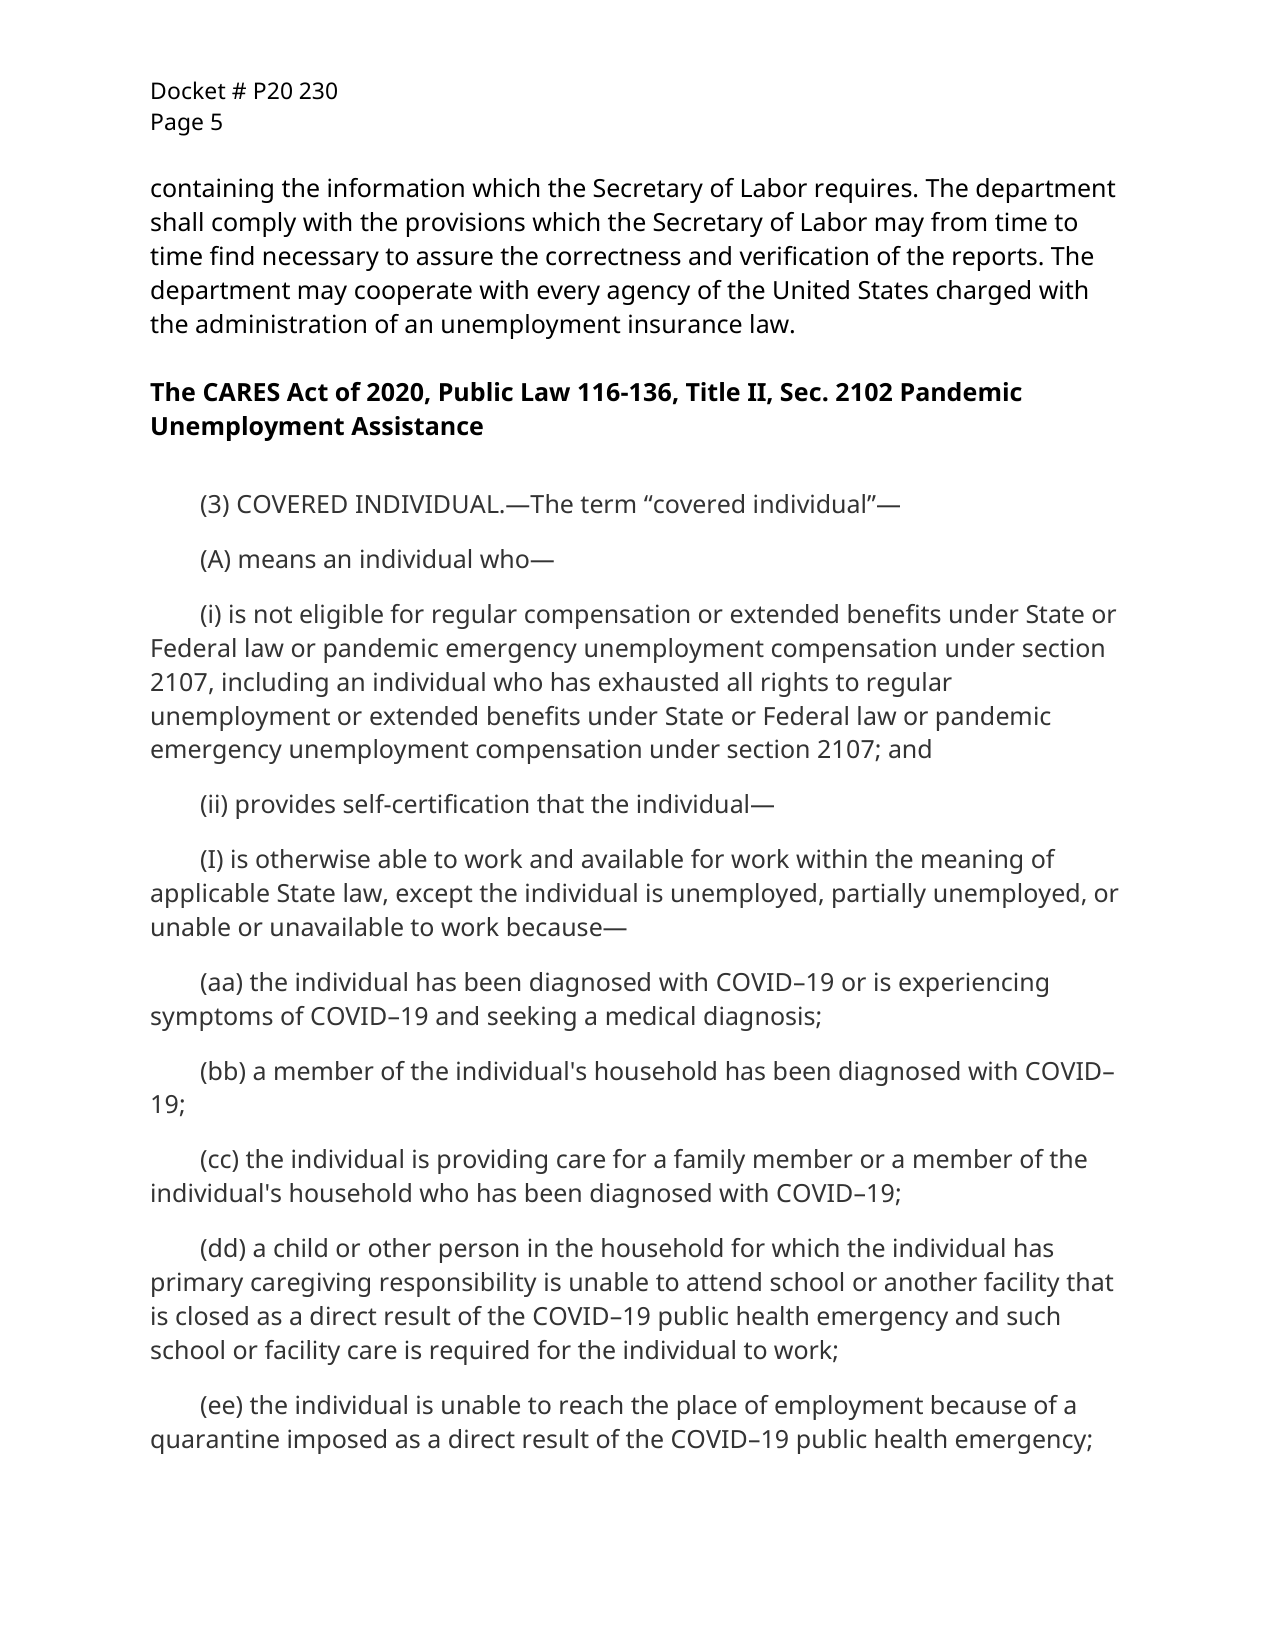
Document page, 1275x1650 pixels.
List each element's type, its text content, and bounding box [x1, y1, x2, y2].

text (I) is otherwise able to work and available for work within the meaning of applicable State law, except the individual is unemployed, partially unemployed, or unable or unavailable to work because— [150, 842, 1125, 944]
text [150, 171, 1125, 341]
text (3) COVERED INDIVIDUAL.—The term “covered individual”— [150, 487, 1125, 521]
text (ii) provides self-certification that the individual— [150, 787, 1125, 821]
text The CARES Act of 2020, Public Law 116-136, Title II, Sec. 2102 Pandemic Unemployment Assistance [150, 375, 1125, 443]
text (bb) a member of the individual's household has been diagnosed with COVID–19; [150, 1053, 1125, 1121]
text (ee) the individual is unable to reach the place of employment because of a quarantine imposed as a direct result of the COVID–19 public health emergency; [150, 1388, 1125, 1456]
text (A) means an individual who— [150, 542, 1125, 576]
text (aa) the individual has been diagnosed with COVID–19 or is experiencing symptoms of COVID–19 and seeking a medical diagnosis; [150, 965, 1125, 1033]
text (dd) a child or other person in the household for which the individual has primary caregiving responsibility is unable to attend school or another facility that is closed as a direct result of the COVID–19 public health emergency and such school or facility care is required for the individual to work; [150, 1231, 1125, 1367]
text (cc) the individual is providing care for a family member or a member of the individual's household who has been diagnosed with COVID–19; [150, 1142, 1125, 1210]
text (i) is not eligible for regular compensation or extended benefits under State or Federal law or pandemic emergency unemployment compensation under section 2107, including an individual who has exhausted all rights to regular unemployment or extended benefits under State or Federal law or pandemic emergency unemployment compensation under section 2107; and [150, 597, 1125, 766]
